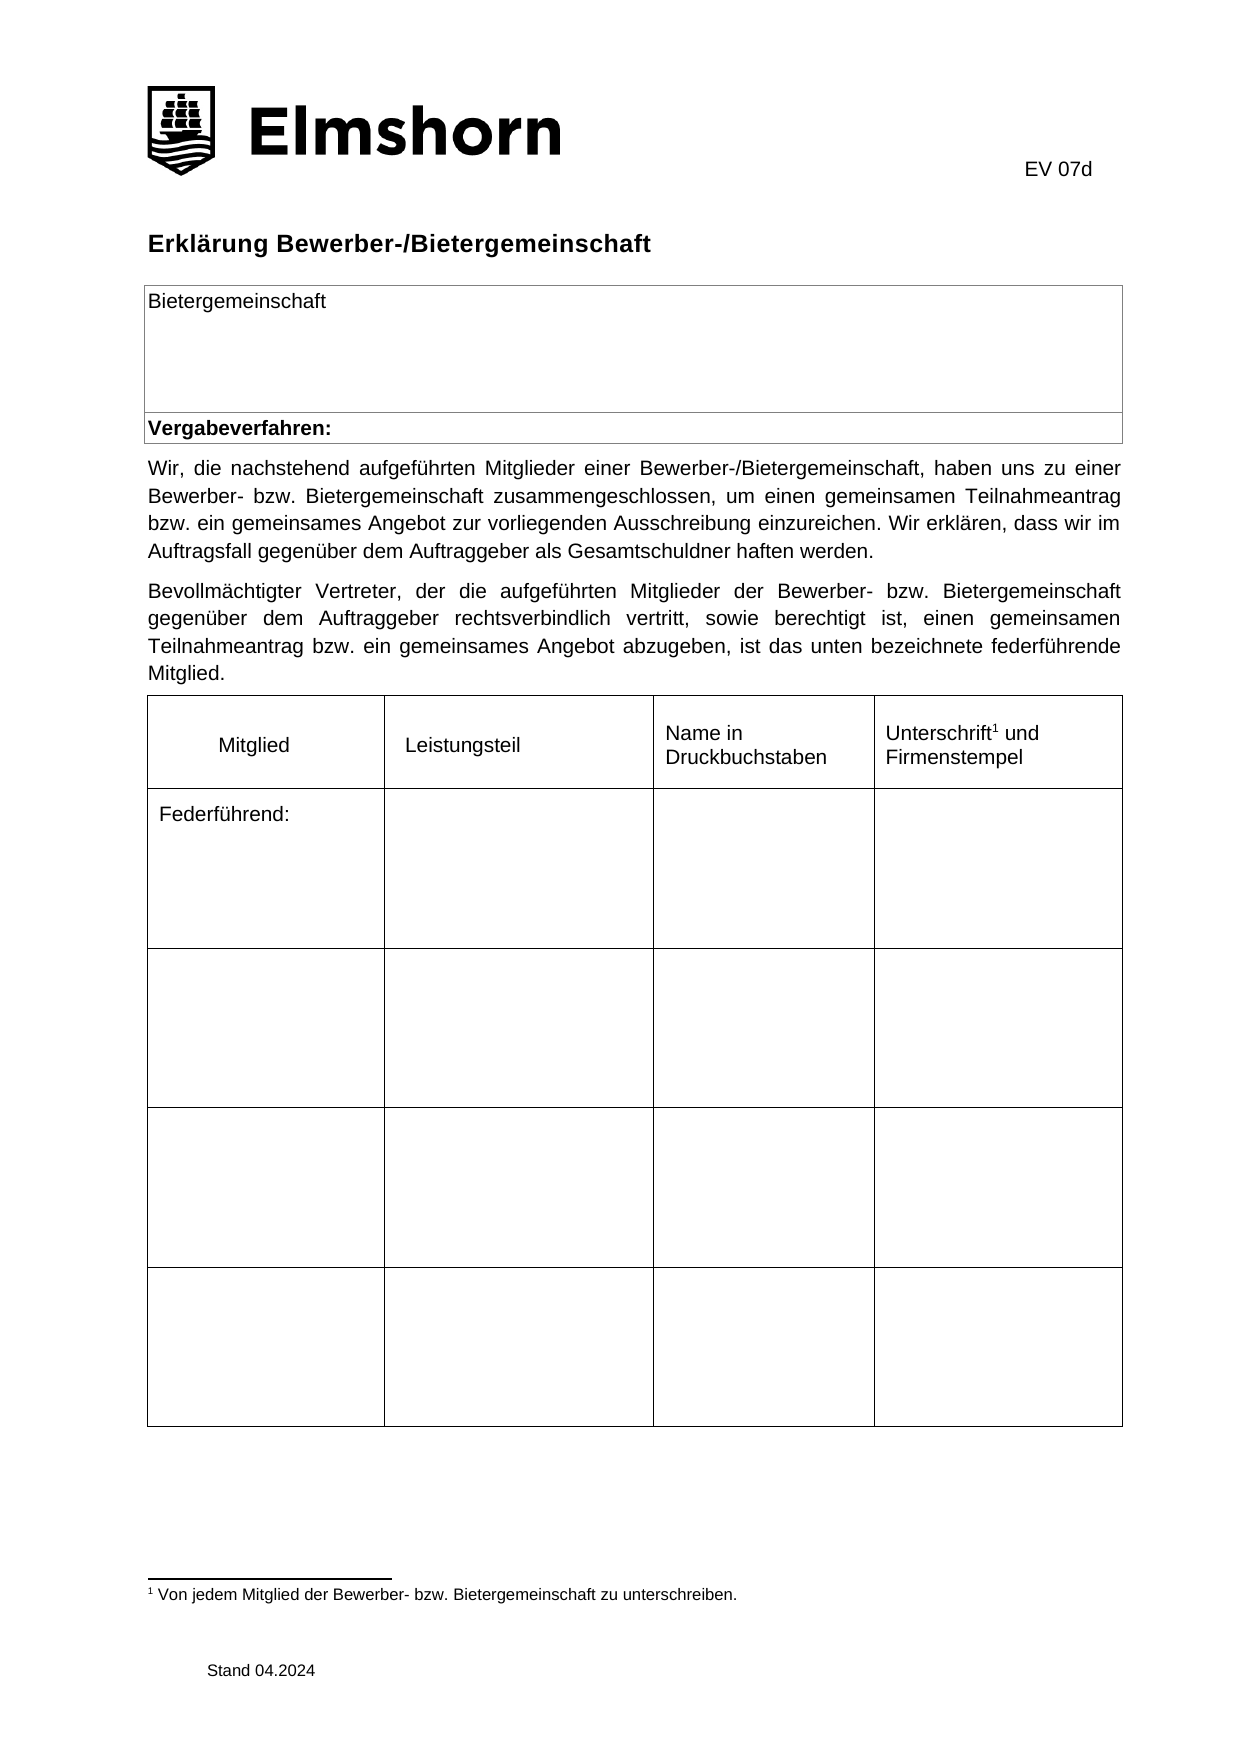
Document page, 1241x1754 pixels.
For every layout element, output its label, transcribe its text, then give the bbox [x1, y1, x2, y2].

table_header Mitglied [148, 696, 384, 788]
table_cell [385, 949, 653, 1107]
table_cell [385, 1108, 653, 1267]
table_cell [654, 1108, 874, 1267]
table_cell [654, 789, 874, 948]
table_cell [148, 1268, 384, 1426]
table_header Unterschrift und Firmenstempel [875, 696, 1122, 788]
table_cell [148, 949, 384, 1107]
picture [147, 86, 560, 176]
text Bevollmächtigter Vertreter, der die aufgeführten Mitglieder der Bewerber- bzw. Bietergemeinschaft gegenüber dem Auftraggeber rechtsverbindlich vertritt, sowie berechtigt ist, einen gemeinsamen Teilnahmeantrag bzw. ein gemeinsames Angebot abzugeben, ist das unten bezeichnete federführende Mitglied. [148, 578, 1122, 685]
text Wir, die nachstehend aufgeführten Mitglieder einer Bewerber-/Bietergemeinschaft, haben uns zu einer Bewerber- bzw. Bietergemeinschaft zusammengeschlossen, um einen gemeinsamen Teilnahmeantrag bzw. ein gemeinsames Angebot zur vorliegenden Ausschreibung einzureichen. Wir erklären, dass wir im Auftragsfall gegenüber dem Auftraggeber als Gesamtschuldner haften werden. [148, 456, 1122, 562]
table_header Leistungsteil [385, 696, 653, 788]
table_cell [148, 1108, 384, 1267]
table_cell [875, 789, 1122, 948]
table_cell [385, 789, 653, 948]
table_cell [875, 949, 1122, 1107]
table_cell [654, 949, 874, 1107]
table_cell Vergabeverfahren: [145, 413, 1122, 442]
table_header Bietergemeinschaft [145, 286, 1122, 412]
table_cell [385, 1268, 653, 1426]
table_header Name in Druckbuchstaben [654, 696, 874, 788]
table_cell [875, 1108, 1122, 1267]
table_cell [654, 1268, 874, 1426]
table_cell [875, 1268, 1122, 1426]
table_cell Federführend: [148, 789, 384, 948]
title Erklärung Bewerber-/Bietergemeinschaft [148, 229, 1122, 258]
